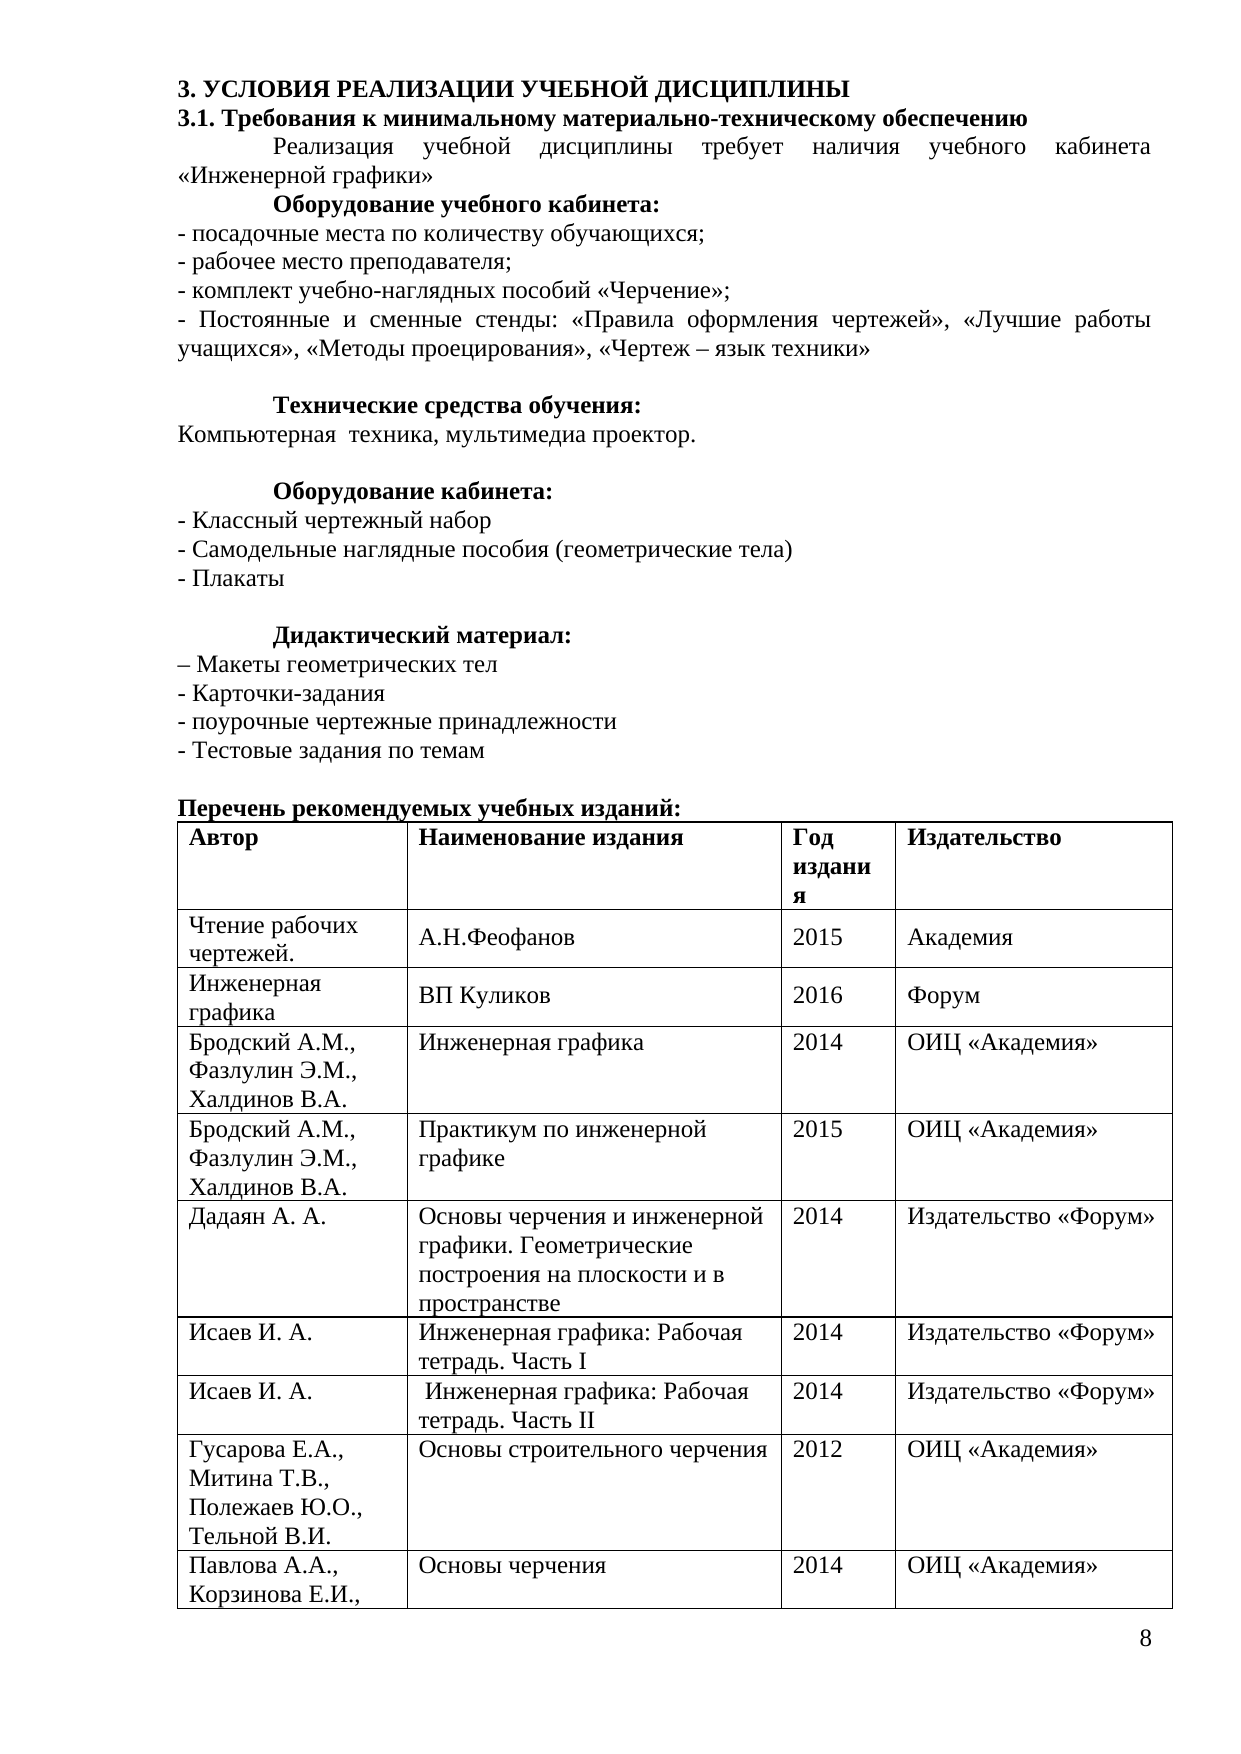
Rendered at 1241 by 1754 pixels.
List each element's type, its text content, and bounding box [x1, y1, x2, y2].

text - Карточки-задания [177, 678, 1152, 706]
text - поурочные чертежные принадлежности [177, 706, 1152, 735]
text - рабочее место преподавателя; [177, 246, 1152, 275]
table_cell 2016 [782, 968, 895, 1026]
table_cell Исаев И. А. [178, 1318, 407, 1375]
table_cell Инженерная графика: Рабочая тетрадь. Часть II [408, 1376, 781, 1433]
table_cell Академия [896, 910, 1172, 967]
table_cell Основы черчения и инженерной графики. Геометрические построения на плоскости и в пространстве [408, 1201, 781, 1316]
text - комплект учебно-наглядных пособий «Черчение»; [177, 275, 1152, 304]
table_cell Гусарова Е.А., Митина Т.В., Полежаев Ю.О., Тельной В.И. [178, 1435, 407, 1549]
text Компьютерная техника, мультимедиа проектор. [177, 419, 1152, 448]
text - Классный чертежный набор [177, 505, 1152, 534]
table_cell ОИЦ «Академия» [896, 1551, 1172, 1608]
table_cell Чтение рабочих чертежей. [178, 910, 407, 967]
table_cell Основы строительного черчения [408, 1435, 781, 1549]
table_cell 2015 [782, 1114, 895, 1200]
table_cell Инженерная графика [178, 968, 407, 1026]
table_cell ВП Куликов [408, 968, 781, 1026]
subtitle 3. условия реализации УЧЕБНОЙ дисциплины [177, 74, 1152, 103]
table_cell Инженерная графика: Рабочая тетрадь. Часть I [408, 1318, 781, 1375]
table_cell ОИЦ «Академия» [896, 1114, 1172, 1200]
table_cell ОИЦ «Академия» [896, 1027, 1172, 1113]
table_header Издательство [896, 823, 1172, 909]
text – Макеты геометрических тел [177, 649, 1152, 678]
table_cell 2014 [782, 1318, 895, 1375]
table_cell ОИЦ «Академия» [896, 1435, 1172, 1549]
table_cell Издательство «Форум» [896, 1201, 1172, 1316]
table_cell А.Н.Феофанов [408, 910, 781, 967]
table_cell 2012 [782, 1435, 895, 1549]
text - Постоянные и сменные стенды: «Правила оформления чертежей», «Лучшие работы учащихся», «Методы проецирования», «Чертеж – язык техники» [177, 304, 1152, 361]
text Дидактический материал: [177, 620, 1152, 649]
table_cell Практикум по инженерной графике [408, 1114, 781, 1200]
table_cell 2014 [782, 1027, 895, 1113]
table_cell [178, 1551, 407, 1608]
table_header Наименование издания [408, 823, 781, 909]
text Оборудование кабинета: [177, 476, 1152, 505]
text - посадочные места по количеству обучающихся; [177, 218, 1152, 246]
table_cell 2014 [782, 1201, 895, 1316]
text - Самодельные наглядные пособия (геометрические тела) [177, 534, 1152, 563]
text Технические средства обучения: [177, 390, 1152, 419]
text 3.1. Требования к минимальному материально-техническому обеспечению [177, 103, 1152, 131]
text Реализация учебной дисциплины требует наличия учебного кабинета «Инженерной графики» [177, 131, 1152, 189]
text - Плакаты [177, 563, 1152, 591]
text - Тестовые задания по темам [177, 735, 1152, 764]
table_cell Основы черчения [408, 1551, 781, 1608]
table_cell Издательство «Форум» [896, 1318, 1172, 1375]
table_header Автор [178, 823, 407, 909]
table_header Год издания [782, 823, 895, 909]
text Перечень рекомендуемых учебных изданий: [177, 793, 1152, 821]
table_cell 2015 [782, 910, 895, 967]
text Оборудование учебного кабинета: [177, 189, 1152, 218]
table_cell Бродский А.М., Фазлулин Э.М., Халдинов В.А. [178, 1114, 407, 1200]
table_cell 2014 [782, 1551, 895, 1608]
table_cell Дадаян А. А. [178, 1201, 407, 1316]
table_cell Форум [896, 968, 1172, 1026]
table_cell Исаев И. А. [178, 1376, 407, 1433]
table_cell Бродский А.М., Фазлулин Э.М., Халдинов В.А. [178, 1027, 407, 1113]
table_cell Издательство «Форум» [896, 1376, 1172, 1433]
table_cell Инженерная графика [408, 1027, 781, 1113]
table_cell 2014 [782, 1376, 895, 1433]
